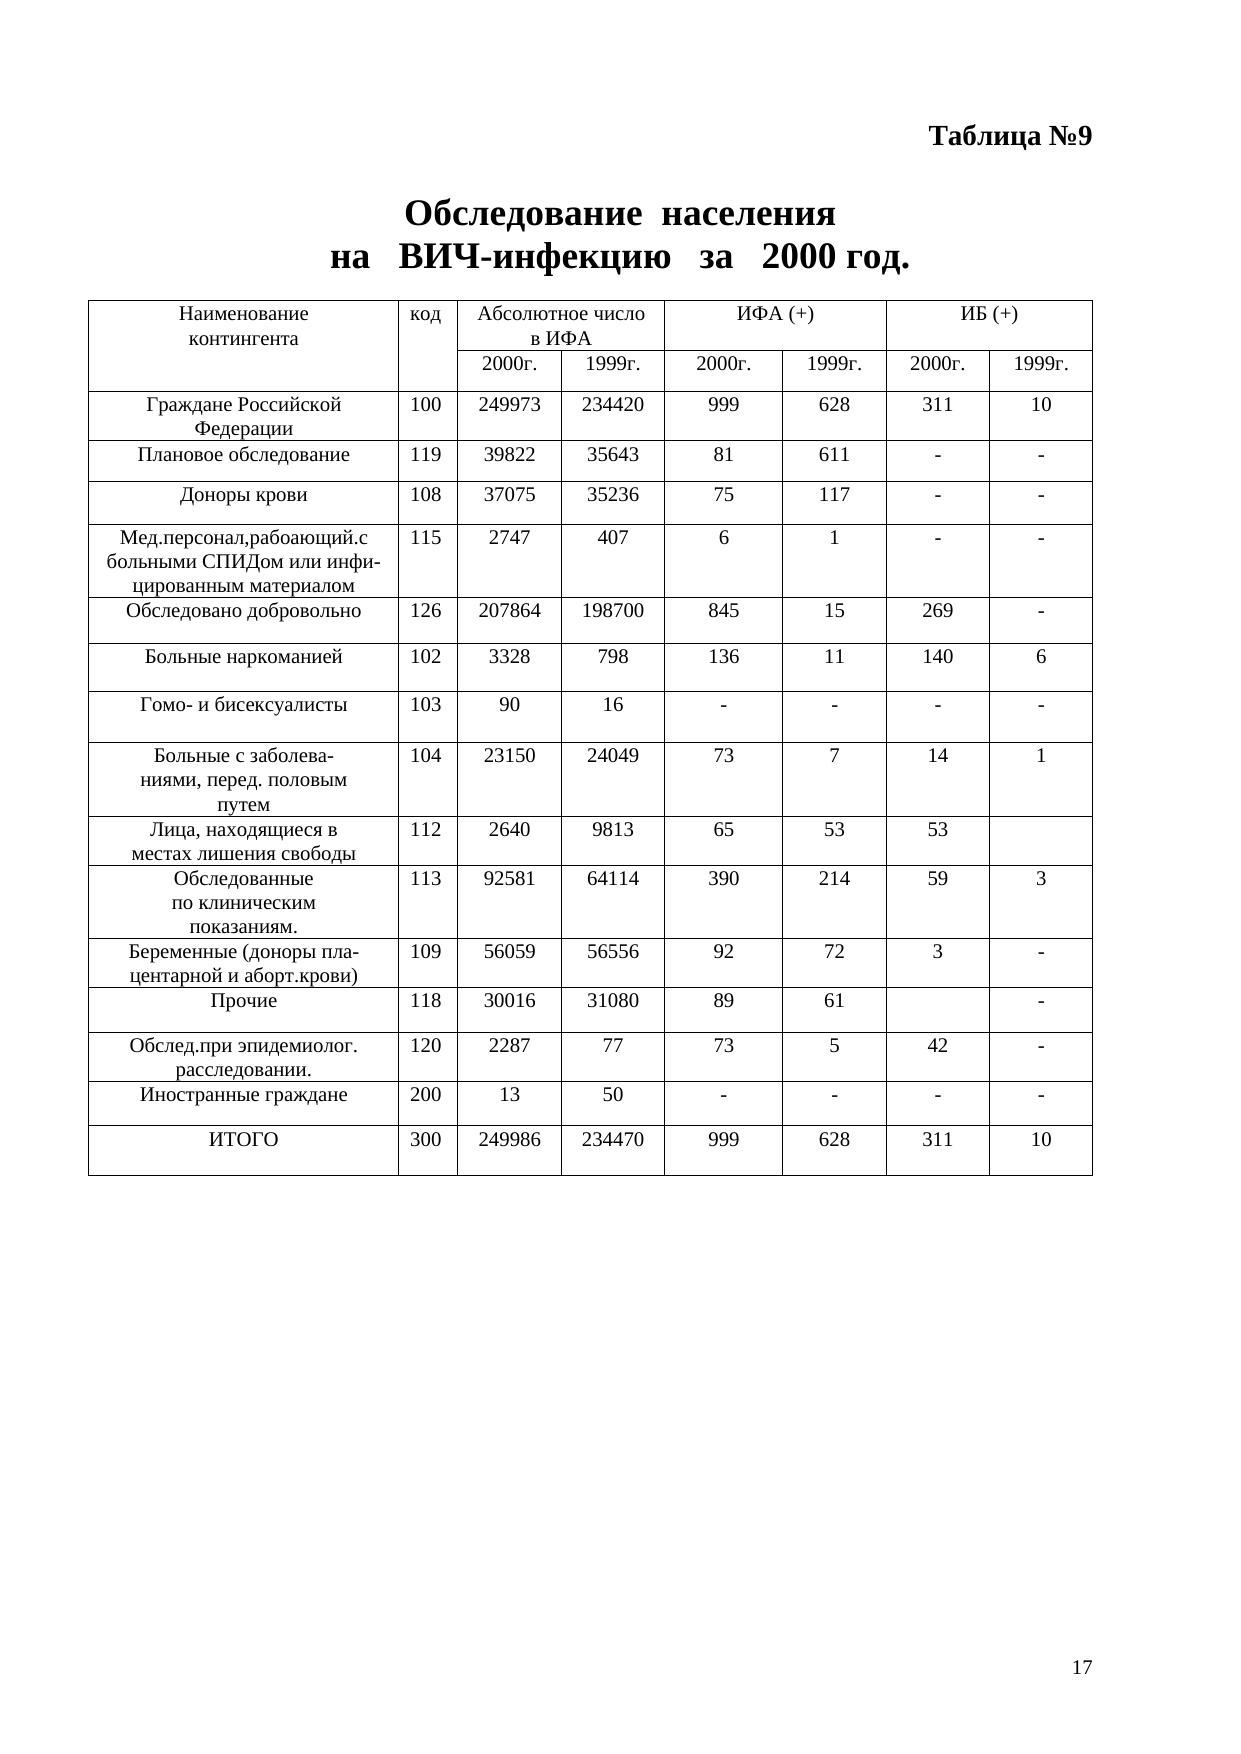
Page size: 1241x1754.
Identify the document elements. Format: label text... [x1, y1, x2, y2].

table_cell 115 [399, 525, 457, 597]
table_cell 113 [399, 866, 457, 938]
table_cell 30016 [458, 988, 561, 1032]
table_cell 999 [665, 1126, 782, 1175]
table_cell 300 [399, 1126, 457, 1175]
table_cell - [990, 988, 1092, 1032]
table_cell 845 [665, 598, 782, 643]
table_cell 2287 [458, 1033, 561, 1081]
table_header ИБ (+) [887, 301, 1092, 349]
table_cell 24049 [562, 743, 664, 816]
table_cell - [990, 1033, 1092, 1081]
table_cell 3328 [458, 644, 561, 691]
table_header Наименование контингента [89, 301, 398, 391]
table_cell 234420 [562, 392, 664, 440]
table_cell 628 [783, 1126, 886, 1175]
table_cell - [990, 692, 1092, 742]
table_cell 16 [562, 692, 664, 742]
table_cell Прочие [89, 988, 398, 1032]
table_cell Плановое обследование [89, 441, 398, 481]
table_cell 311 [887, 392, 989, 440]
table_cell 3 [887, 939, 989, 987]
table_cell 92 [665, 939, 782, 987]
table_cell 73 [665, 1033, 782, 1081]
table_cell 23150 [458, 743, 561, 816]
table_cell 249986 [458, 1126, 561, 1175]
table_cell 72 [783, 939, 886, 987]
table_cell 10 [990, 392, 1092, 440]
table_cell 2747 [458, 525, 561, 597]
table_cell 11 [783, 644, 886, 691]
table_cell 407 [562, 525, 664, 597]
table_cell - [665, 692, 782, 742]
table_header Абсолютное число в ИФА [458, 301, 664, 349]
table_cell 108 [399, 482, 457, 524]
table_cell 112 [399, 817, 457, 865]
table_cell 269 [887, 598, 989, 643]
table_cell 1 [990, 743, 1092, 816]
table_cell 118 [399, 988, 457, 1032]
table_cell - [990, 525, 1092, 597]
table_cell 35236 [562, 482, 664, 524]
table_cell 92581 [458, 866, 561, 938]
table_cell 90 [458, 692, 561, 742]
table_cell - [783, 692, 886, 742]
table_cell 117 [783, 482, 886, 524]
table_cell - [887, 1082, 989, 1125]
table_cell 77 [562, 1033, 664, 1081]
table_cell 2000г. [458, 351, 561, 391]
table_cell Обследованные по клиническим показаниям. [89, 866, 398, 938]
table_cell - [887, 482, 989, 524]
table_cell 42 [887, 1033, 989, 1081]
table_cell Иностранные граждане [89, 1082, 398, 1125]
table_cell 50 [562, 1082, 664, 1125]
table_cell 109 [399, 939, 457, 987]
table_cell Лица, находящиеся в местах лишения свободы [89, 817, 398, 865]
text на ВИЧ-инфекцию за 2000 год. [148, 233, 1092, 276]
table_cell 2640 [458, 817, 561, 865]
table_cell 103 [399, 692, 457, 742]
table_cell 31080 [562, 988, 664, 1032]
table_cell 15 [783, 598, 886, 643]
table_header код [399, 301, 457, 391]
table_cell Больные наркоманией [89, 644, 398, 691]
table_cell 200 [399, 1082, 457, 1125]
table_cell 89 [665, 988, 782, 1032]
table_cell 1 [783, 525, 886, 597]
table_cell 7 [783, 743, 886, 816]
table_cell [887, 988, 989, 1032]
table_cell 9813 [562, 817, 664, 865]
table_cell - [887, 441, 989, 481]
table_cell 126 [399, 598, 457, 643]
table_cell 75 [665, 482, 782, 524]
table_cell - [990, 1082, 1092, 1125]
table_cell 10 [990, 1126, 1092, 1175]
subtitle Обследование населения [148, 190, 1092, 233]
table_cell Гомо- и бисексуалисты [89, 692, 398, 742]
table_cell 798 [562, 644, 664, 691]
table_cell 104 [399, 743, 457, 816]
table_cell 611 [783, 441, 886, 481]
table_cell Доноры крови [89, 482, 398, 524]
table_cell 100 [399, 392, 457, 440]
table_cell 14 [887, 743, 989, 816]
table_cell 59 [887, 866, 989, 938]
table_cell Мед.персонал,рабоающий.с больными СПИДом или инфи- цированным материалом [89, 525, 398, 597]
table_cell 390 [665, 866, 782, 938]
table_cell 999 [665, 392, 782, 440]
table_cell 1999г. [990, 351, 1092, 391]
table_cell 119 [399, 441, 457, 481]
table_cell 3 [990, 866, 1092, 938]
table_header ИФА (+) [665, 301, 886, 349]
table_cell 249973 [458, 392, 561, 440]
table_cell 2000г. [887, 351, 989, 391]
table_cell 81 [665, 441, 782, 481]
table_cell 207864 [458, 598, 561, 643]
table_cell 2000г. [665, 351, 782, 391]
table_cell 53 [783, 817, 886, 865]
table_cell 65 [665, 817, 782, 865]
table_cell Граждане Российской Федерации [89, 392, 398, 440]
table_cell Беременные (доноры пла- центарной и аборт.крови) [89, 939, 398, 987]
table_cell 56556 [562, 939, 664, 987]
table_cell 61 [783, 988, 886, 1032]
table_cell 56059 [458, 939, 561, 987]
table_cell 6 [665, 525, 782, 597]
table_cell 13 [458, 1082, 561, 1125]
table_cell 311 [887, 1126, 989, 1175]
table_cell 73 [665, 743, 782, 816]
table_cell 5 [783, 1033, 886, 1081]
table_cell - [990, 441, 1092, 481]
table_cell - [887, 692, 989, 742]
table_cell Больные с заболева- ниями, перед. половым путем [89, 743, 398, 816]
table_cell ИТОГО [89, 1126, 398, 1175]
table_cell 1999г. [783, 351, 886, 391]
table_cell 628 [783, 392, 886, 440]
table_cell 136 [665, 644, 782, 691]
table_cell 214 [783, 866, 886, 938]
table_cell - [665, 1082, 782, 1125]
table_cell - [887, 525, 989, 597]
table_cell - [990, 939, 1092, 987]
table_cell - [990, 482, 1092, 524]
table_cell 140 [887, 644, 989, 691]
table_cell 102 [399, 644, 457, 691]
table_cell 234470 [562, 1126, 664, 1175]
table_cell 6 [990, 644, 1092, 691]
table_cell 35643 [562, 441, 664, 481]
table_cell 37075 [458, 482, 561, 524]
table_cell 198700 [562, 598, 664, 643]
table_cell - [783, 1082, 886, 1125]
table_cell 53 [887, 817, 989, 865]
table_cell - [990, 598, 1092, 643]
subtitle Таблица №9 [148, 118, 1092, 152]
table_cell 120 [399, 1033, 457, 1081]
table_cell 64114 [562, 866, 664, 938]
table_cell 1999г. [562, 351, 664, 391]
table_cell Обследовано добровольно [89, 598, 398, 643]
table_cell [990, 817, 1092, 865]
table_cell Обслед.при эпидемиолог. расследовании. [89, 1033, 398, 1081]
table_cell 39822 [458, 441, 561, 481]
